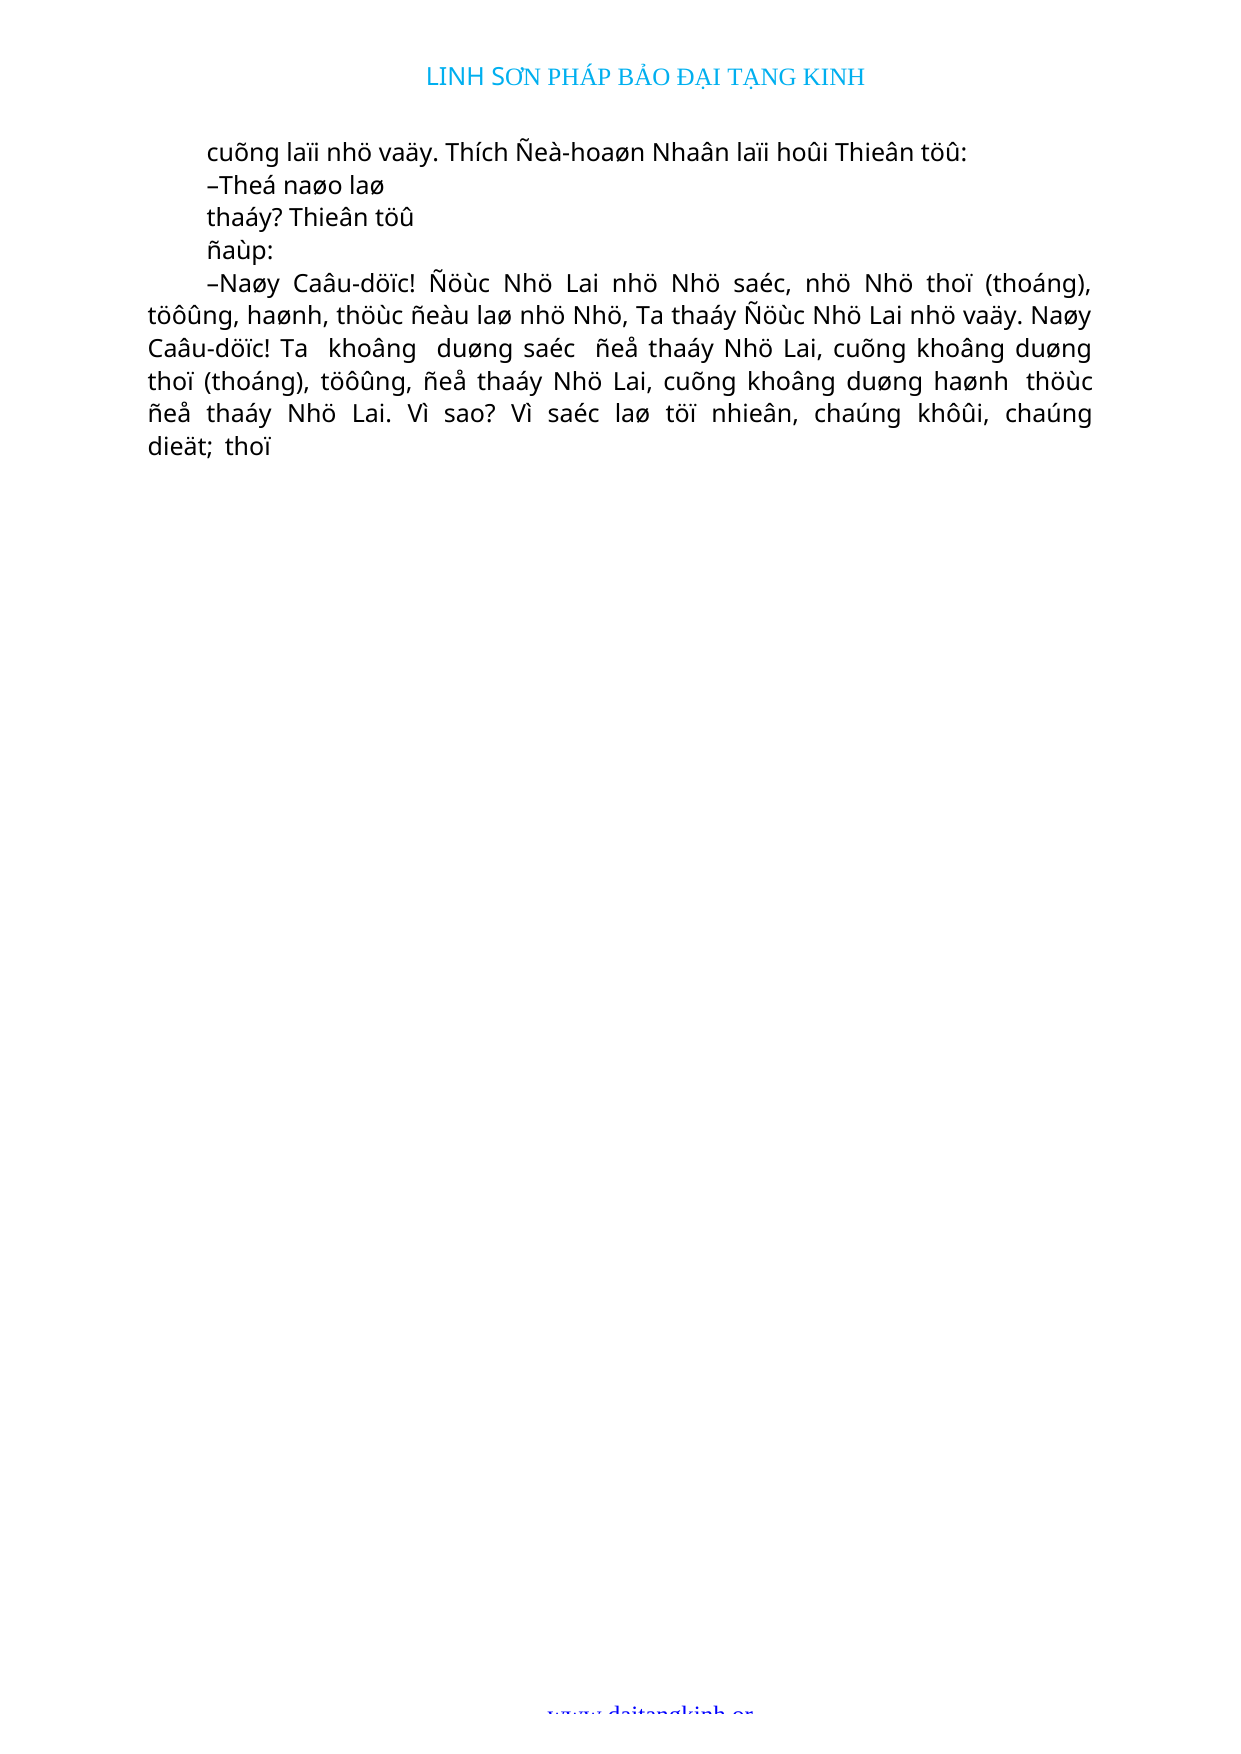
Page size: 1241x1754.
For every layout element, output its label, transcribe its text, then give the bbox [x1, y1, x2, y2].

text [206, 135, 1037, 168]
text –Theá naøo laø thaáy? Thieân töû ñaùp: [206, 168, 457, 266]
text –Naøy Caâu-döïc! Ñöùc Nhö Lai nhö Nhö saéc, nhö Nhö thoï (thoáng), töôûng, haønh, thöùc ñeàu laø nhö Nhö, Ta thaáy Ñöùc Nhö Lai nhö vaäy. Naøy Caâu-döïc! Ta khoâng duøng saéc ñeå thaáy Nhö Lai, cuõng khoâng duøng thoï (thoáng), töôûng, ñeå thaáy Nhö Lai, cuõng khoâng duøng haønh thöùc ñeå thaáy Nhö Lai. Vì sao? Vì saéc laø töï nhieân, chaúng khôûi, chaúng dieät; thoï [147, 267, 1093, 463]
